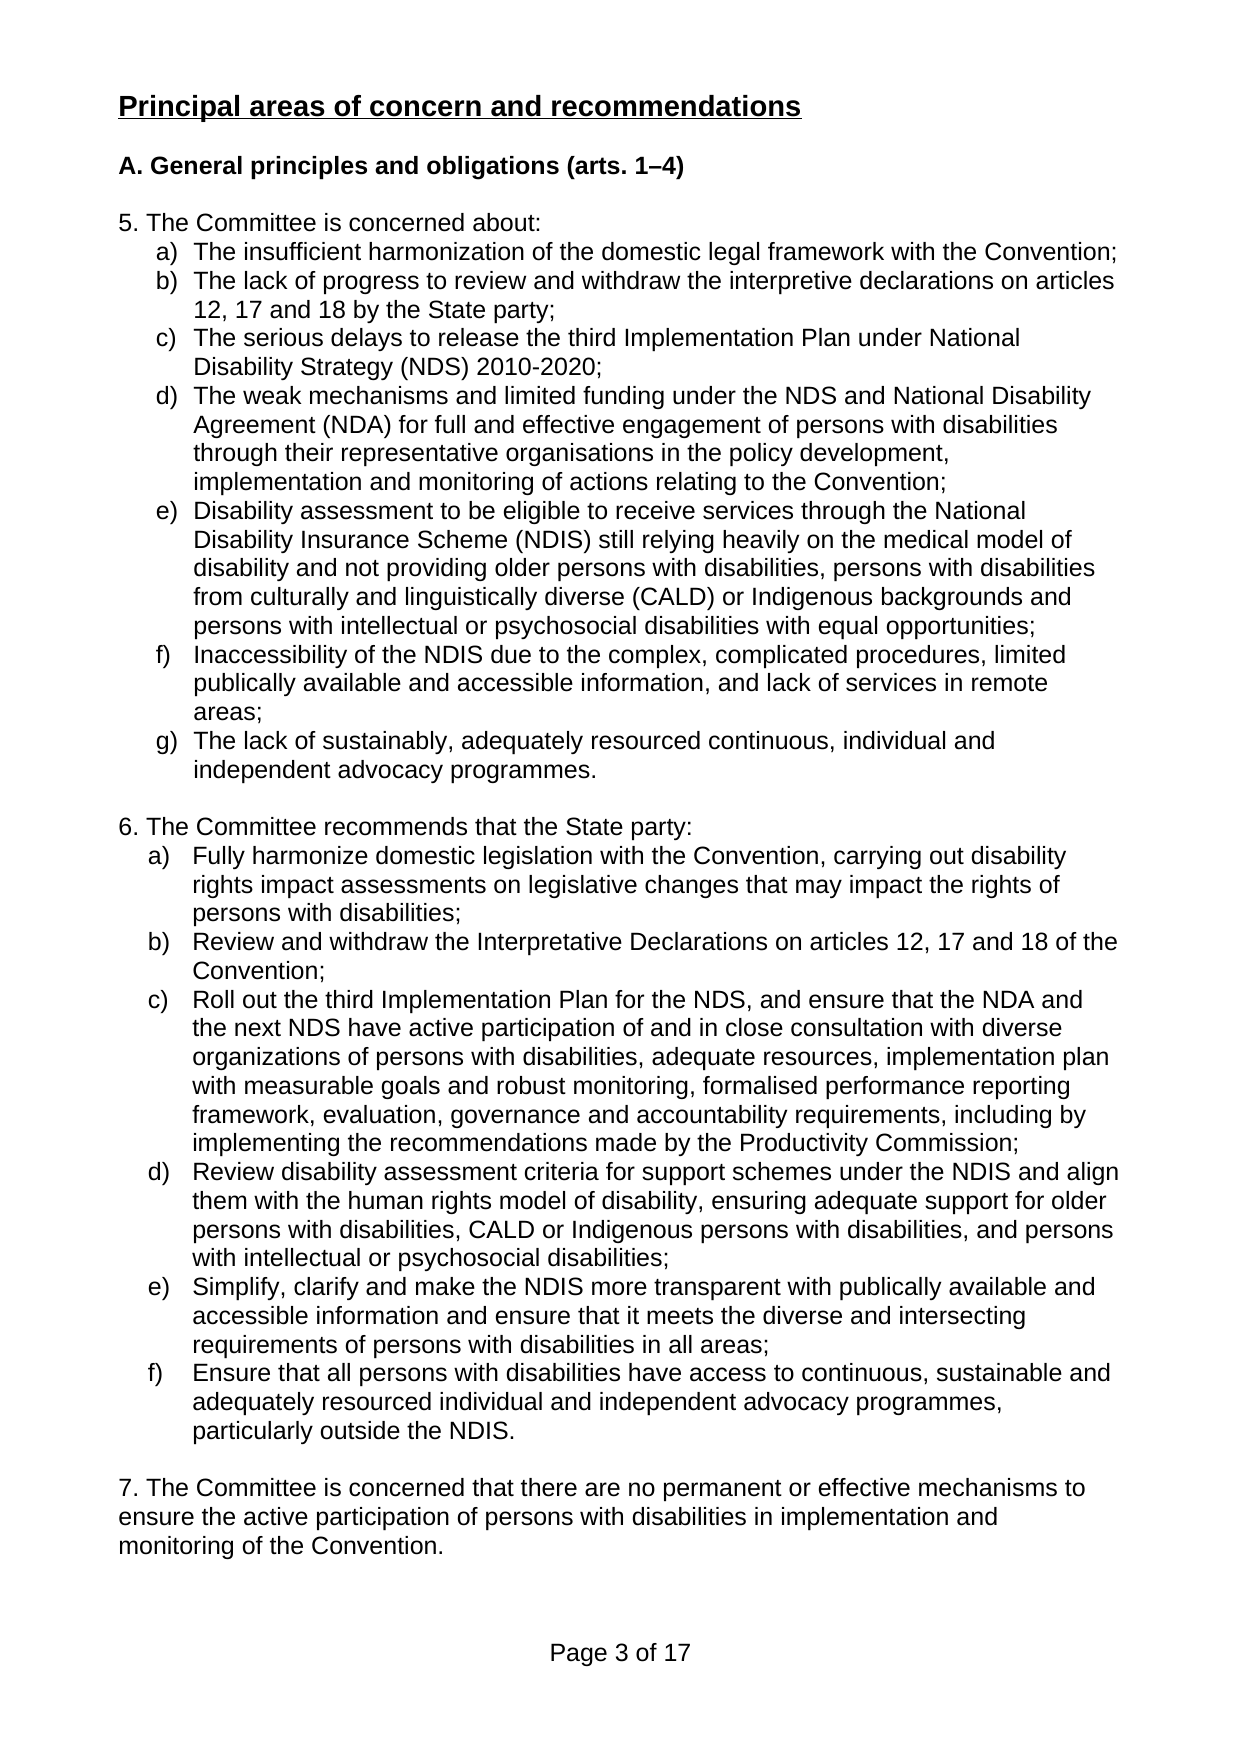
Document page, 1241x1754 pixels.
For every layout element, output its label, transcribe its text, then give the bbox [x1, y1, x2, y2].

list Review disability assessment criteria for support schemes under the NDIS and align them with the human rights model of disability, ensuring adequate support for older persons with disabilities, CALD or Indigenous persons with disabilities, and persons with intellectual or psychosocial disabilities; [148, 1157, 1122, 1272]
list The insufficient harmonization of the domestic legal framework with the Convention; [156, 237, 1122, 266]
list Disability assessment to be eligible to receive services through the National Disability Insurance Scheme (NDIS) still relying heavily on the medical model of disability and not providing older persons with disabilities, persons with disabilities from culturally and linguistically diverse (CALD) or Indigenous backgrounds and persons with intellectual or psychosocial disabilities with equal opportunities; [156, 496, 1122, 640]
subtitle Principal areas of concern and recommendations [118, 89, 1122, 122]
list The serious delays to release the third Implementation Plan under National Disability Strategy (NDS) 2010-2020; [156, 323, 1122, 381]
list Simplify, clarify and make the NDIS more transparent with publically available and accessible information and ensure that it meets the diverse and intersecting requirements of persons with disabilities in all areas; [148, 1272, 1122, 1358]
subtitle A. General principles and obligations (arts. 1–4) [118, 151, 1122, 208]
list Fully harmonize domestic legislation with the Convention, carrying out disability rights impact assessments on legislative changes that may impact the rights of persons with disabilities; [148, 841, 1122, 927]
list The weak mechanisms and limited funding under the NDS and National Disability Agreement (NDA) for full and effective engagement of persons with disabilities through their representative organisations in the policy development, implementation and monitoring of actions relating to the Convention; [156, 381, 1122, 496]
list Review and withdraw the Interpretative Declarations on articles 12, 17 and 18 of the Convention; [148, 927, 1122, 985]
list The lack of sustainably, adequately resourced continuous, individual and independent advocacy programmes. [156, 726, 1122, 783]
list The lack of progress to review and withdraw the interpretive declarations on articles 12, 17 and 18 by the State party; [156, 266, 1122, 323]
text 6. The Committee recommends that the State party: [118, 783, 1122, 841]
list Roll out the third Implementation Plan for the NDS, and ensure that the NDA and the next NDS have active participation of and in close consultation with diverse organizations of persons with disabilities, adequate resources, implementation plan with measurable goals and robust monitoring, formalised performance reporting framework, evaluation, governance and accountability requirements, including by implementing the recommendations made by the Productivity Commission; [148, 985, 1122, 1157]
text 5. The Committee is concerned about: [118, 208, 1122, 237]
list Ensure that all persons with disabilities have access to continuous, sustainable and adequately resourced individual and independent advocacy programmes, particularly outside the NDIS. [148, 1358, 1122, 1473]
list Inaccessibility of the NDIS due to the complex, complicated procedures, limited publically available and accessible information, and lack of services in remote areas; [156, 640, 1122, 726]
text 7. The Committee is concerned that there are no permanent or effective mechanisms to ensure the active participation of persons with disabilities in implementation and monitoring of the Convention. [118, 1473, 1122, 1588]
